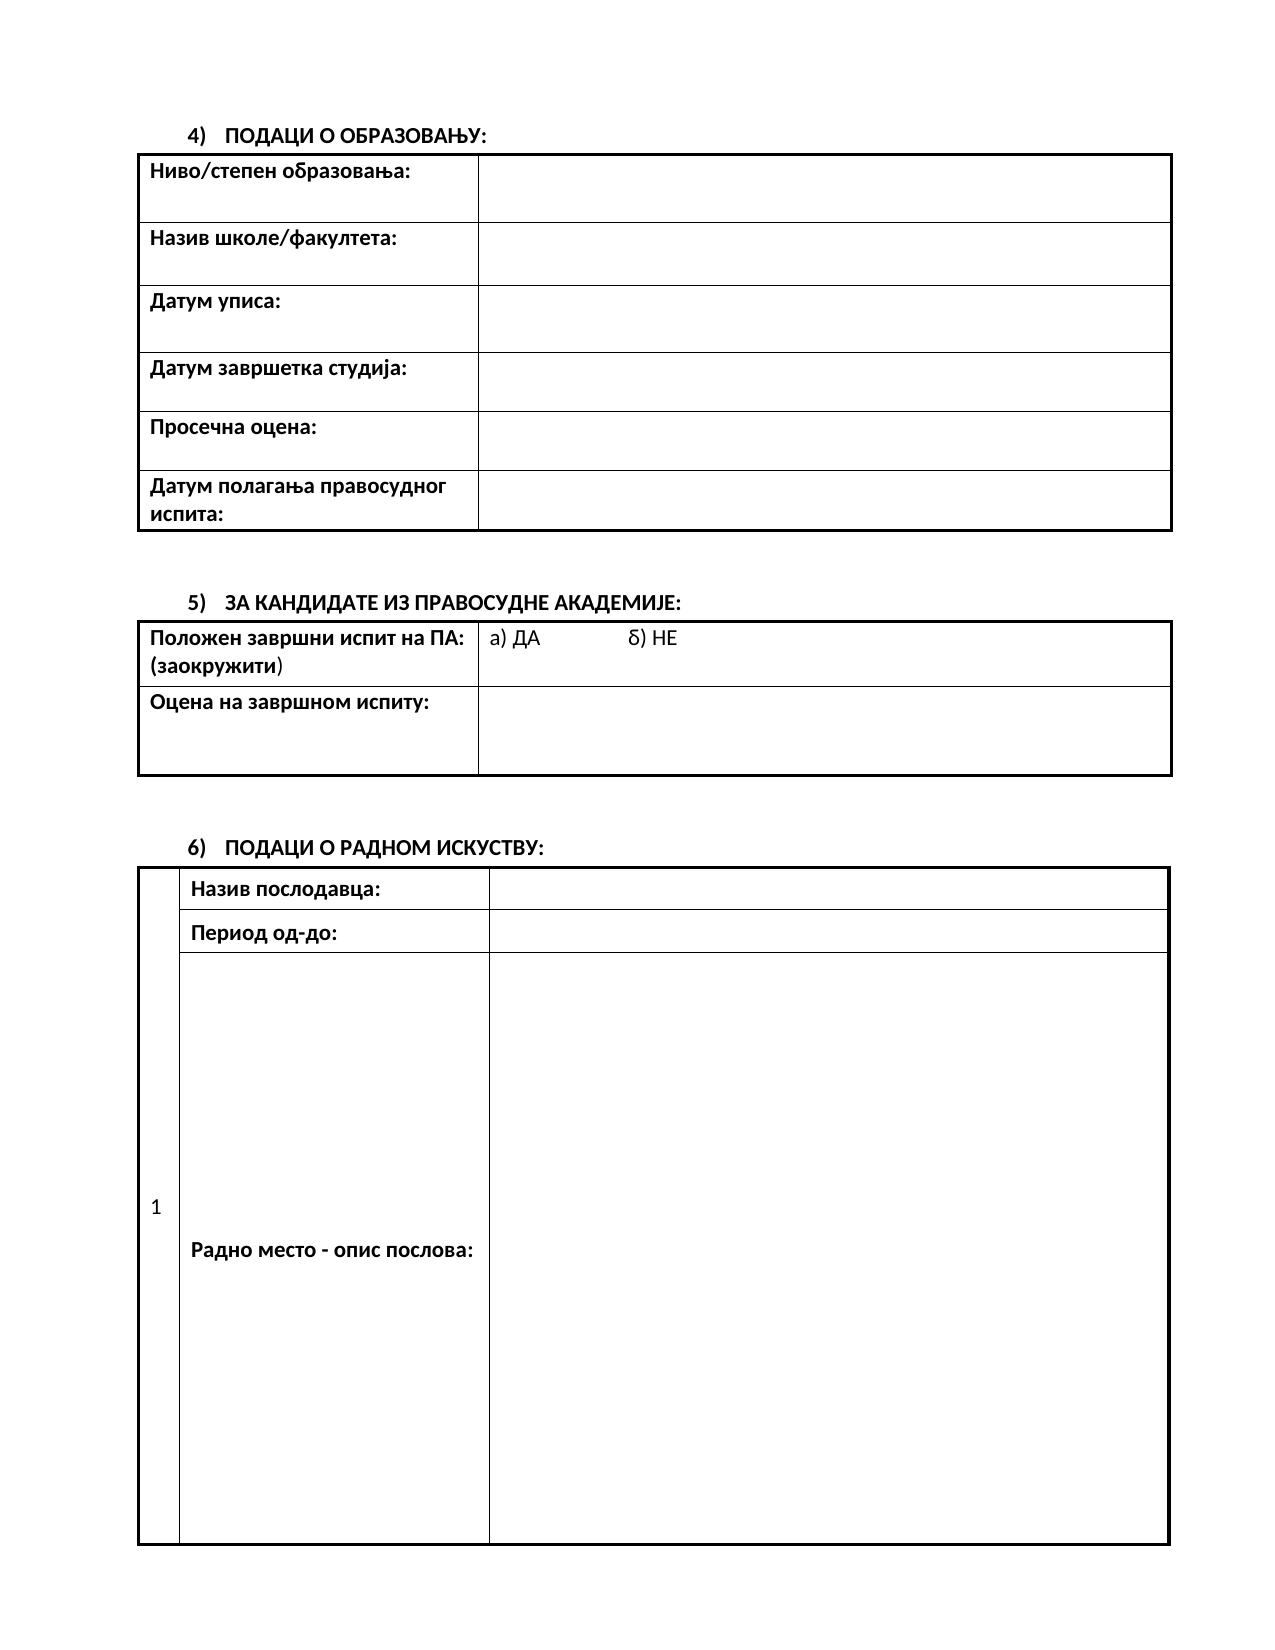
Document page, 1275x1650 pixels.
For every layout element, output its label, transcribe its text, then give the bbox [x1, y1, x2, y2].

table_header Положен завршни испит на ПА: (заокружити) [140, 623, 478, 686]
table_cell [490, 910, 1167, 952]
list ПОДАЦИ О ОБРАЗОВАЊУ: [187, 121, 1125, 149]
table_cell Радно место - опис послова: [180, 953, 489, 1543]
list ПОДАЦИ О РАДНОМ ИСКУСТВУ: [187, 833, 1125, 861]
table_cell Датум полагања правосудног испита: [140, 471, 478, 529]
table_cell Оцена на завршном испиту: [140, 687, 478, 774]
table_cell [479, 223, 1170, 285]
table_header [479, 156, 1170, 222]
table_cell [479, 412, 1170, 470]
table_header [490, 869, 1167, 908]
table_header Ниво/степен образовања: [140, 156, 478, 222]
table_cell [479, 471, 1170, 529]
table_cell Датум завршетка студија: [140, 353, 478, 411]
table_cell Датум уписа: [140, 286, 478, 352]
table_header 1 [140, 869, 179, 1543]
table_cell Просечна оцена: [140, 412, 478, 470]
table_cell [479, 353, 1170, 411]
table_cell [479, 286, 1170, 352]
table_header а) ДА б) НЕ [479, 623, 1170, 686]
table_cell [479, 687, 1170, 774]
table_cell Период од-до: [180, 910, 489, 952]
table_header Назив послодавца: [180, 869, 489, 908]
table_cell Назив школе/факултета: [140, 223, 478, 285]
list ЗА КАНДИДАТЕ ИЗ ПРАВОСУДНЕ АКАДЕМИЈЕ: [187, 588, 1125, 616]
table_cell [490, 953, 1167, 1543]
